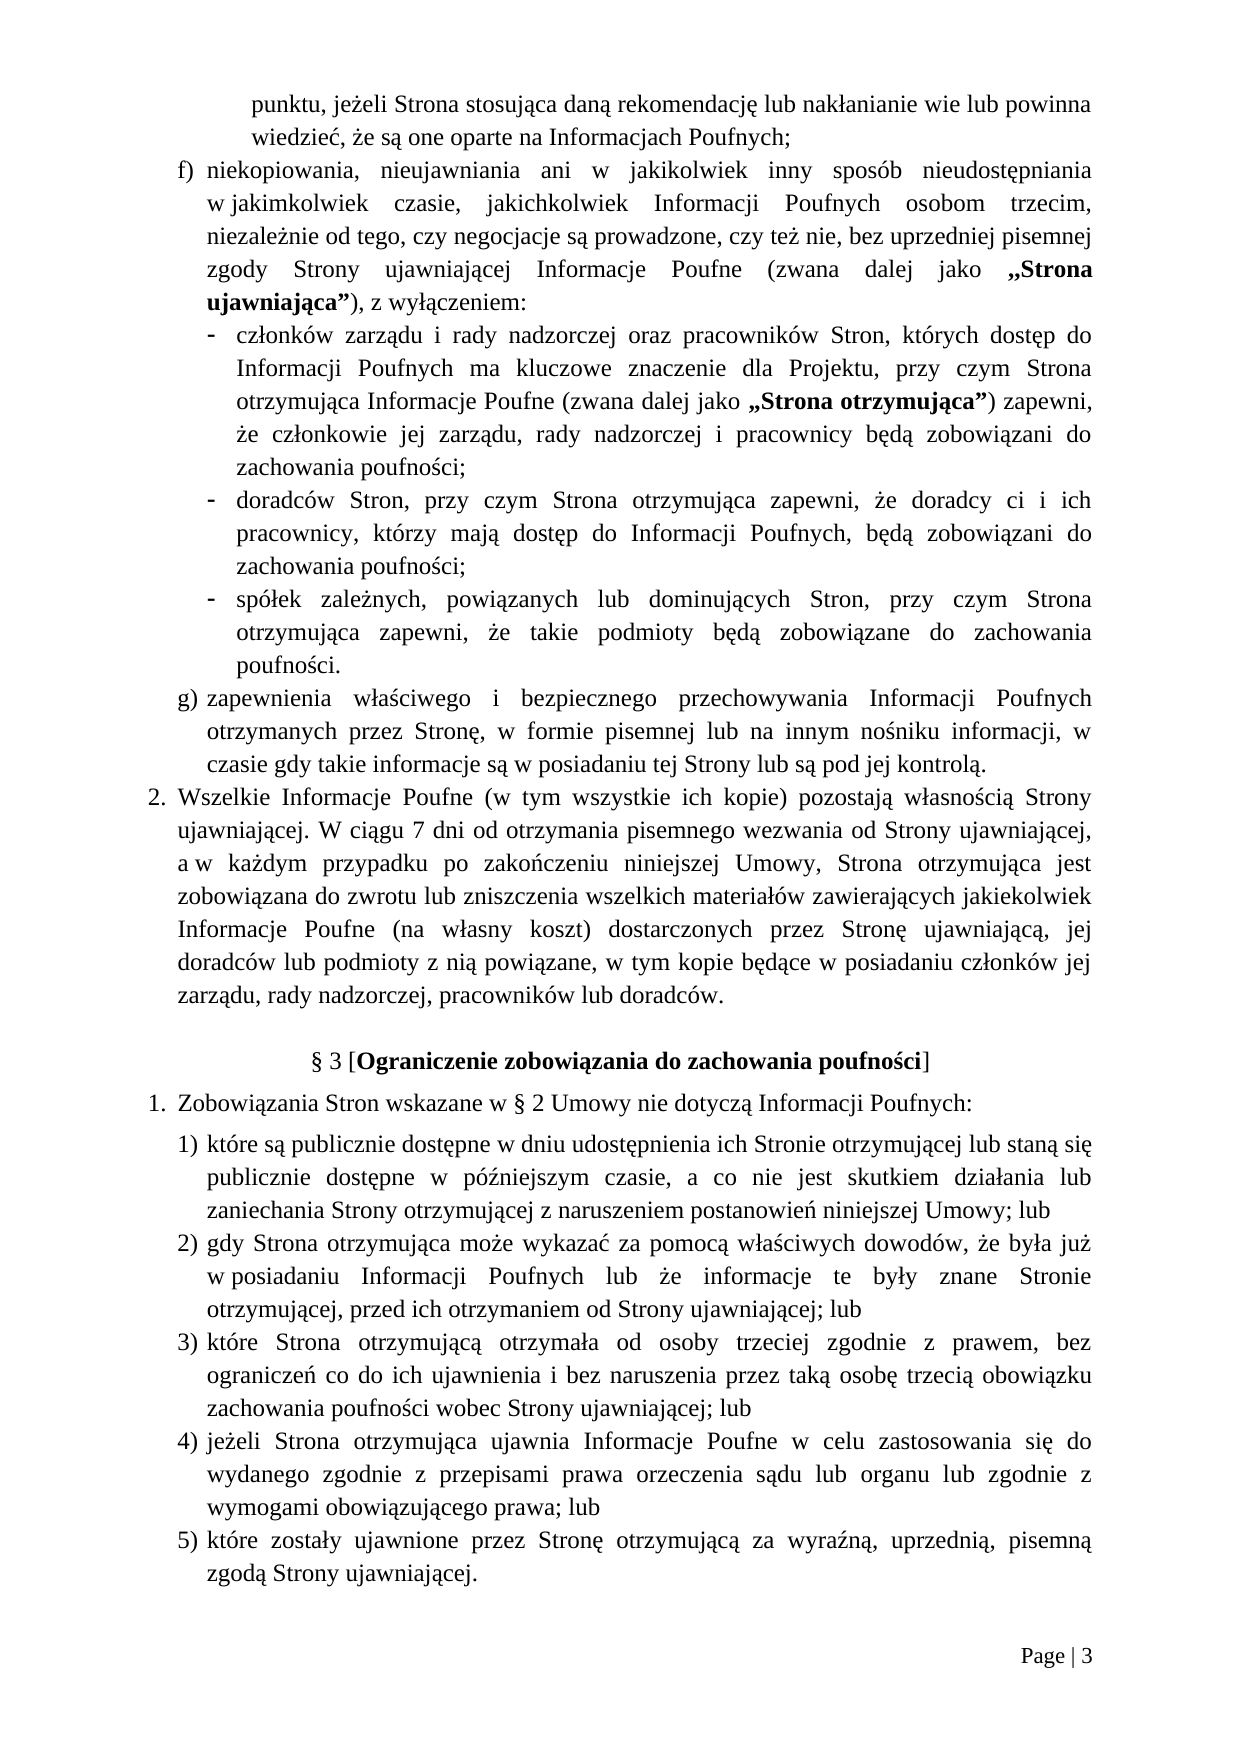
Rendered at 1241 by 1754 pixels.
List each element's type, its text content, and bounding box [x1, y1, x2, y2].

list spółek zależnych, powiązanych lub dominujących Stron, przy czym Strona otrzymująca zapewni, że takie podmioty będą zobowiązane do zachowania poufności. [207, 584, 1093, 679]
list doradców Stron, przy czym Strona otrzymująca zapewni, że doradcy ci i ich pracownicy, którzy mają dostęp do Informacji Poufnych, będą zobowiązani do zachowania poufności; [207, 485, 1093, 580]
list zapewnienia właściwego i bezpiecznego przechowywania Informacji Poufnych otrzymanych przez Stronę, w formie pisemnej lub na innym nośniku informacji, w czasie gdy takie informacje są w posiadaniu tej Strony lub są pod jej kontrolą. [177, 683, 1093, 778]
list członków zarządu i rady nadzorczej oraz pracowników Stron, których dostęp do Informacji Poufnych ma kluczowe znaczenie dla Projektu, przy czym Strona otrzymująca Informacje Poufne (zwana dalej jako „Strona otrzymująca”) zapewni, że członkowie jej zarządu, rady nadzorczej i pracownicy będą zobowiązani do zachowania poufności; [207, 320, 1093, 481]
text § 3 [Ograniczenie zobowiązania do zachowania poufności] [148, 1046, 1093, 1075]
list jeżeli Strona otrzymująca ujawnia Informacje Poufne w celu zastosowania się do wydanego zgodnie z przepisami prawa orzeczenia sądu lub organu lub zgodnie z wymogami obowiązującego prawa; lub [177, 1426, 1093, 1521]
list które są publicznie dostępne w dniu udostępnienia ich Stronie otrzymującej lub staną się publicznie dostępne w późniejszym czasie, a co nie jest skutkiem działania lub zaniechania Strony otrzymującej z naruszeniem postanowień niniejszej Umowy; lub [177, 1129, 1093, 1224]
list Wszelkie Informacje Poufne (w tym wszystkie ich kopie) pozostają własnością Strony ujawniającej. W ciągu 7 dni od otrzymania pisemnego wezwania od Strony ujawniającej, a w każdym przypadku po zakończeniu niniejszej Umowy, Strona otrzymująca jest zobowiązana do zwrotu lub zniszczenia wszelkich materiałów zawierających jakiekolwiek Informacje Poufne (na własny koszt) dostarczonych przez Stronę ujawniającą, jej doradców lub podmioty z nią powiązane, w tym kopie będące w posiadaniu członków jej zarządu, rady nadzorczej, pracowników lub doradców. [148, 782, 1093, 1009]
list gdy Strona otrzymująca może wykazać za pomocą właściwych dowodów, że była już w posiadaniu Informacji Poufnych lub że informacje te były znane Stronie otrzymującej, przed ich otrzymaniem od Strony ujawniającej; lub [177, 1228, 1093, 1323]
list niekopiowania, nieujawniania ani w jakikolwiek inny sposób nieudostępniania w jakimkolwiek czasie, jakichkolwiek Informacji Poufnych osobom trzecim, niezależnie od tego, czy negocjacje są prowadzone, czy też nie, bez uprzedniej pisemnej zgody Strony ujawniającej Informacje Poufne (zwana dalej jako ,,Strona ujawniająca”), z wyłączeniem: [177, 155, 1093, 316]
list Zobowiązania Stron wskazane w § 2 Umowy nie dotyczą Informacji Poufnych: [148, 1088, 1093, 1116]
list które Strona otrzymującą otrzymała od osoby trzeciej zgodnie z prawem, bez ograniczeń co do ich ujawnienia i bez naruszenia przez taką osobę trzecią obowiązku zachowania poufności wobec Strony ujawniającej; lub [177, 1327, 1093, 1422]
list które zostały ujawnione przez Stronę otrzymującą za wyraźną, uprzednią, pisemną zgodą Strony ujawniającej. [177, 1525, 1093, 1587]
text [236, 89, 1093, 150]
